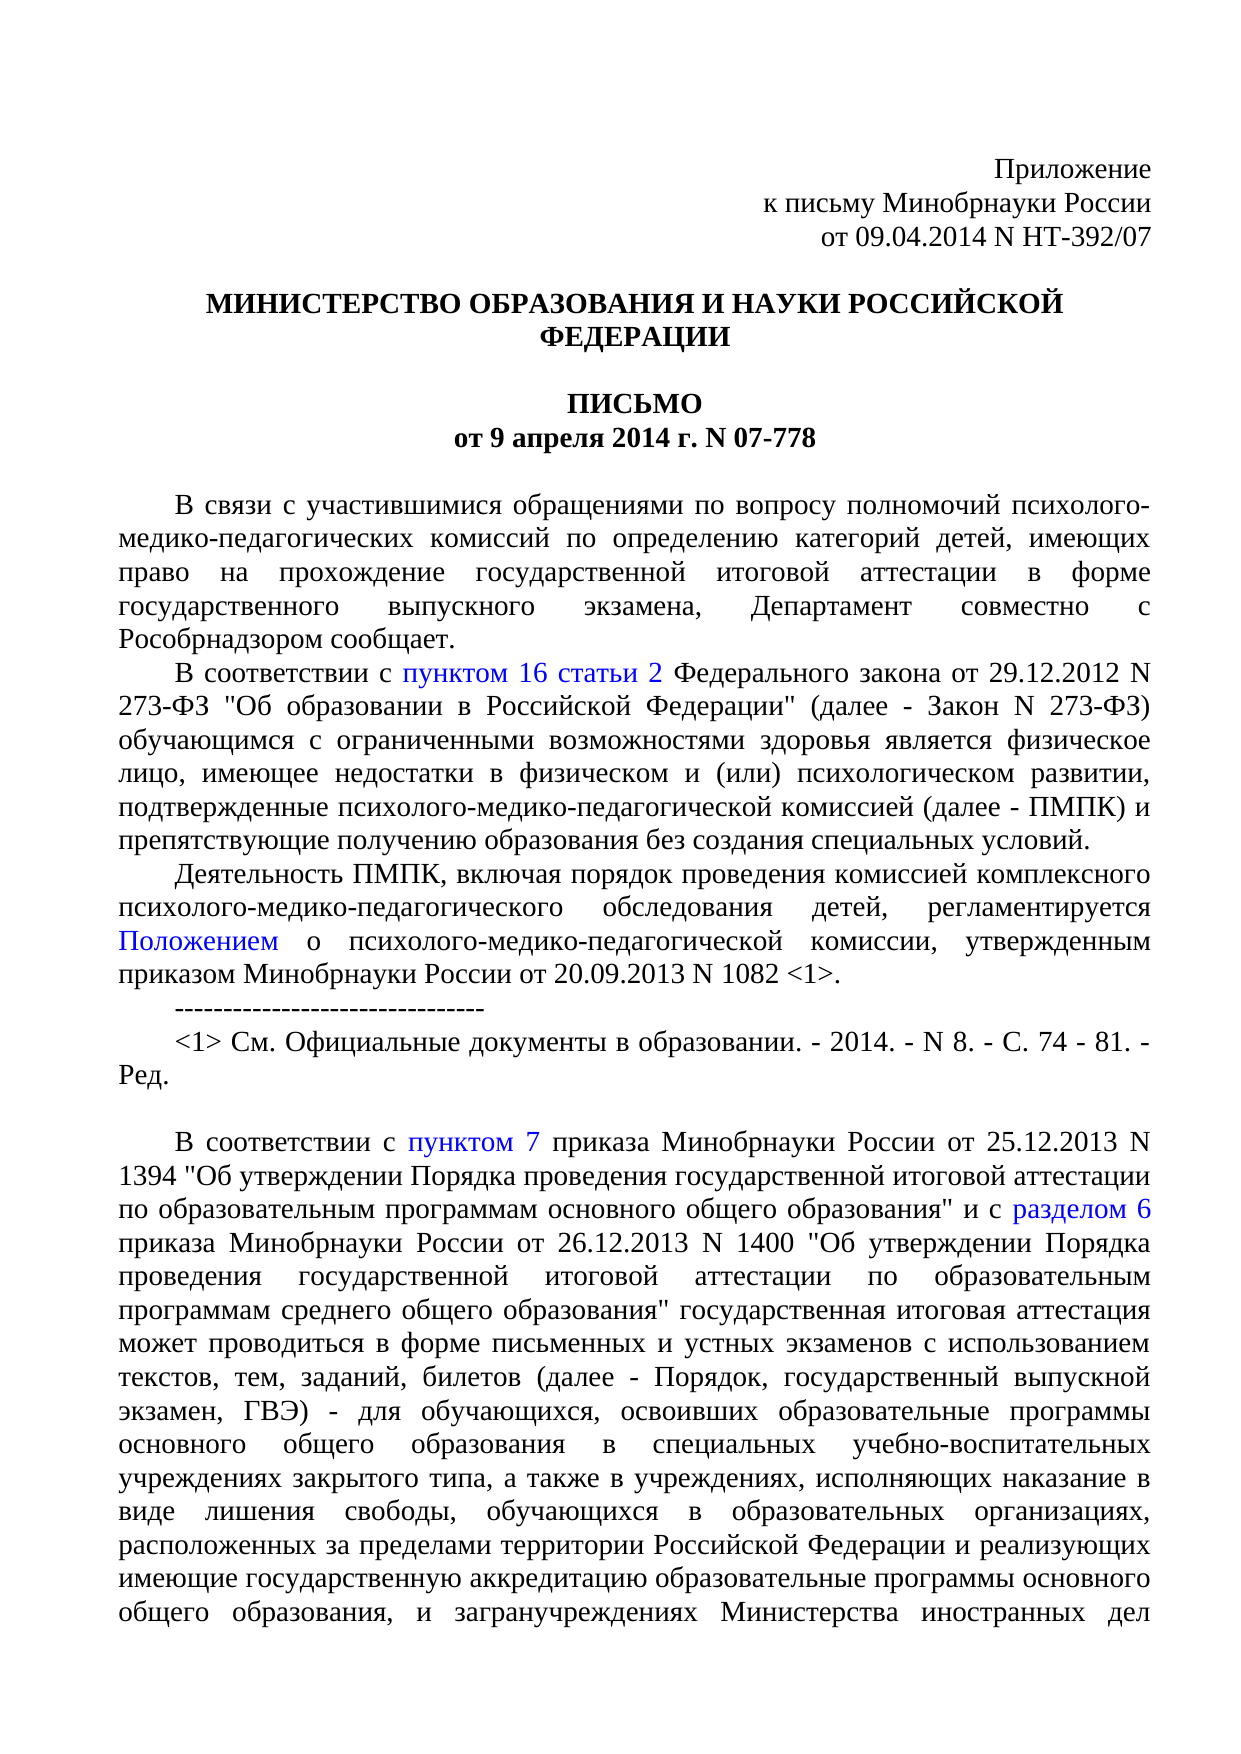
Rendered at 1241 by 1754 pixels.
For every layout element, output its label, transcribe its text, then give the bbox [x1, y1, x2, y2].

text Приложение [118, 152, 1152, 185]
text <1> См. Официальные документы в образовании. - 2014. - N 8. - С. 74 - 81. - Ред. [118, 1024, 1152, 1091]
text Деятельность ПМПК, включая порядок проведения комиссией комплексного психолого-медико-педагогического обследования детей, регламентируется Положением о психолого-медико-педагогической комиссии, утвержденным приказом Минобрнауки России от 20.09.2013 N 1082 <1>. [118, 856, 1152, 990]
text ПИСЬМО [118, 386, 1152, 420]
text от 9 апреля 2014 г. N 07-778 [118, 420, 1152, 453]
text к письму Минобрнауки России [118, 185, 1152, 219]
text от 09.04.2014 N НТ-392/07 [118, 219, 1152, 252]
text -------------------------------- [118, 990, 1152, 1024]
text В соответствии с пунктом 16 статьи 2 Федерального закона от 29.12.2012 N 273-ФЗ "Об образовании в Российской Федерации" (далее - Закон N 273-ФЗ) обучающимся с ограниченными возможностями здоровья является физическое лицо, имеющее недостатки в физическом и (или) психологическом развитии, подтвержденные психолого-медико-педагогической комиссией (далее - ПМПК) и препятствующие получению образования без создания специальных условий. [118, 655, 1152, 856]
text В связи с участившимися обращениями по вопросу полномочий психолого-медико-педагогических комиссий по определению категорий детей, имеющих право на прохождение государственной итоговой аттестации в форме государственного выпускного экзамена, Департамент совместно с Рособрнадзором сообщает. [118, 487, 1152, 655]
text МИНИСТЕРСТВО ОБРАЗОВАНИЯ И НАУКИ РОССИЙСКОЙ ФЕДЕРАЦИИ [118, 286, 1152, 353]
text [118, 1124, 1152, 1627]
